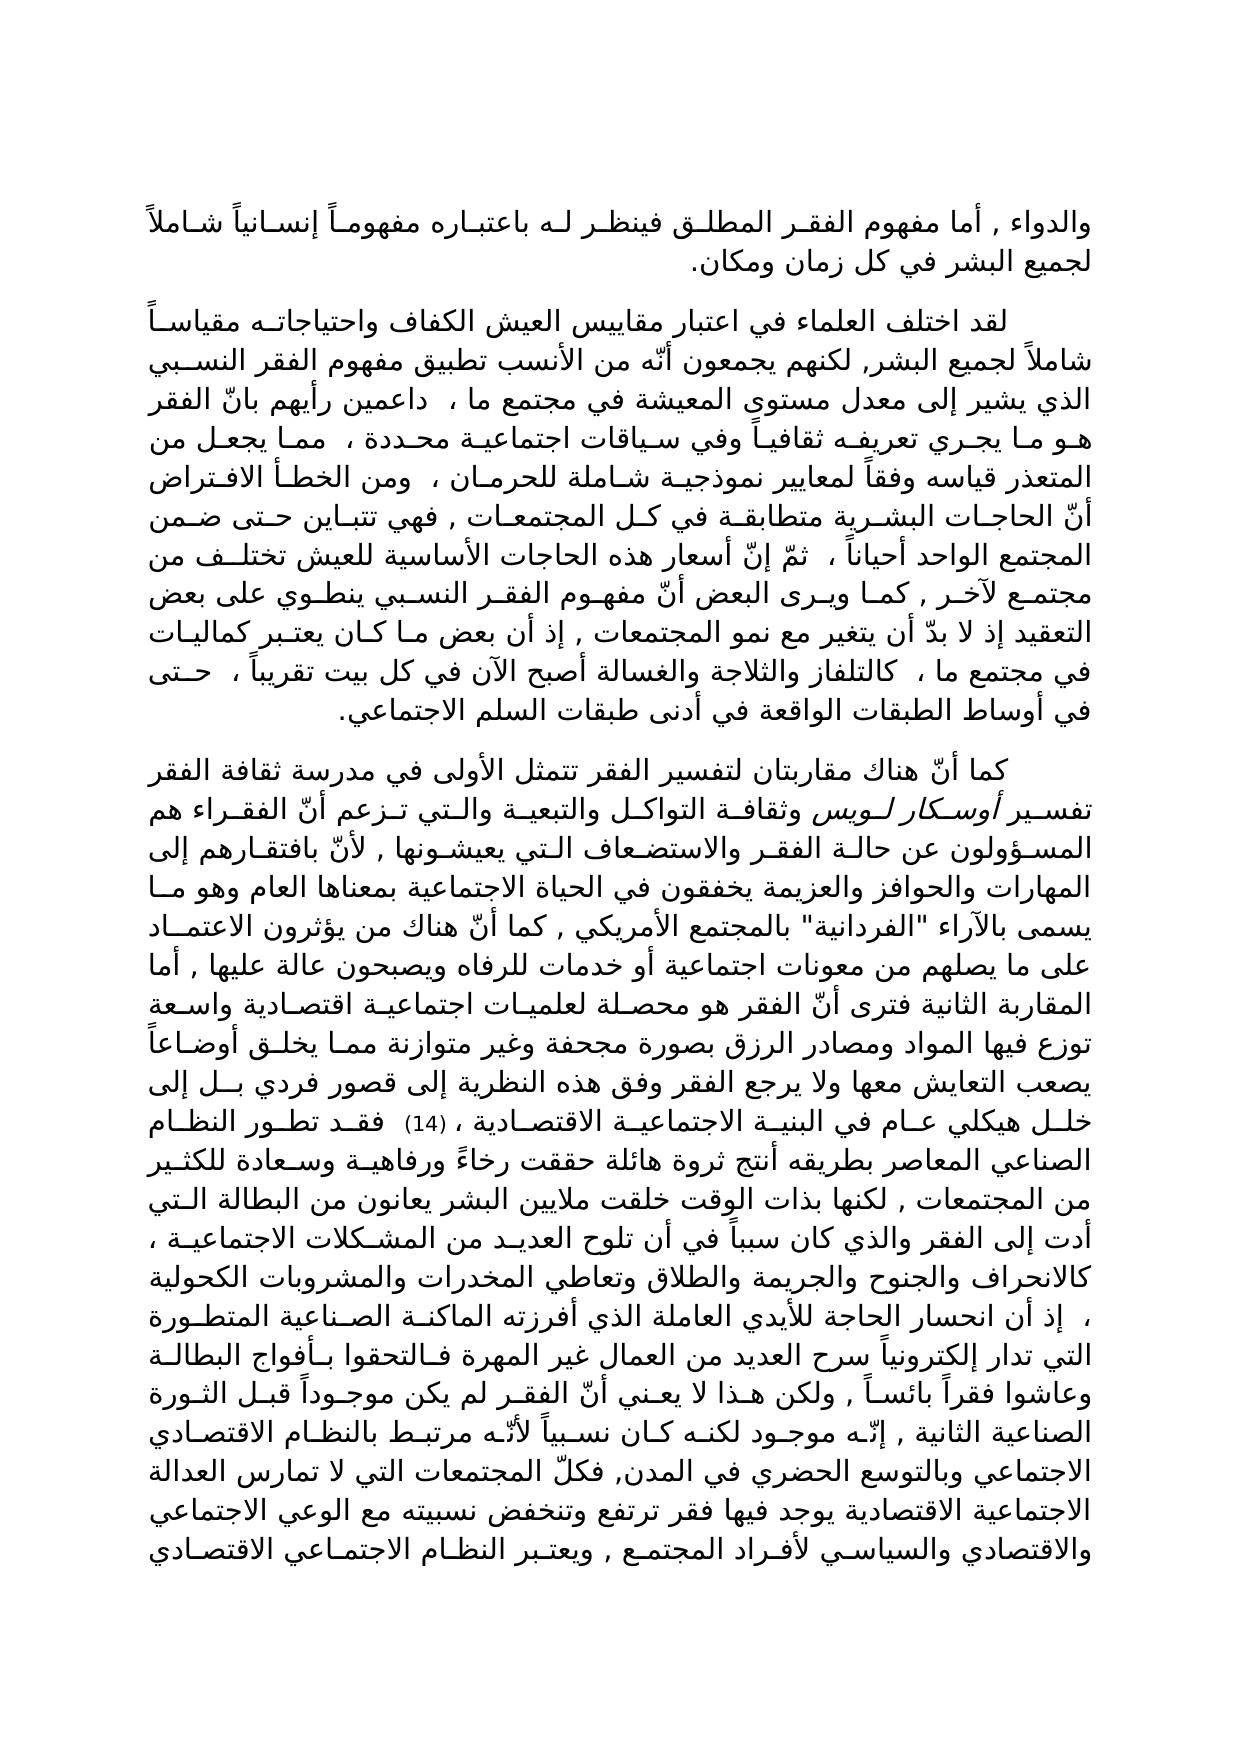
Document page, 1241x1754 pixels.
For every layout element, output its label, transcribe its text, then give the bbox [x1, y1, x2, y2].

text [148, 205, 1092, 278]
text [148, 753, 1092, 1567]
text لقد اختلف العلماء في اعتبار مقاييس العيش الكفاف واحتياجاته مقياساً شاملاً لجميع البشر, لكنهم يجمعون أنّه من الأنسب تطبيق مفهوم الفقر النسبي الذي يشير إلى معدل مستوى المعيشة في مجتمع ما ، داعمين رأيهم بانّ الفقر هو ما يجري تعريفه ثقافياً وفي سياقات اجتماعية محددة ، مما يجعل من المتعذر قياسه وفقاً لمعايير نموذجية شاملة للحرمان ، ومن الخطأ الافتراض أنّ الحاجات البشرية متطابقة في كل المجتمعات , فهي تتباين حتى ضمن المجتمع الواحد أحياناً ، ثمّ إنّ أسعار هذه الحاجات الأساسية للعيش تختلف من مجتمع لآخر , كما ويرى البعض أنّ مفهوم الفقر النسبي ينطوي على بعض التعقيد إذ لا بدّ أن يتغير مع نمو المجتمعات , إذ أن بعض ما كان يعتبر كماليات في مجتمع ما ، كالتلفاز والثلاجة والغسالة أصبح الآن في كل بيت تقريباً ، حتى في أوساط الطبقات الواقعة في أدنى طبقات السلم الاجتماعي. [148, 304, 1092, 728]
